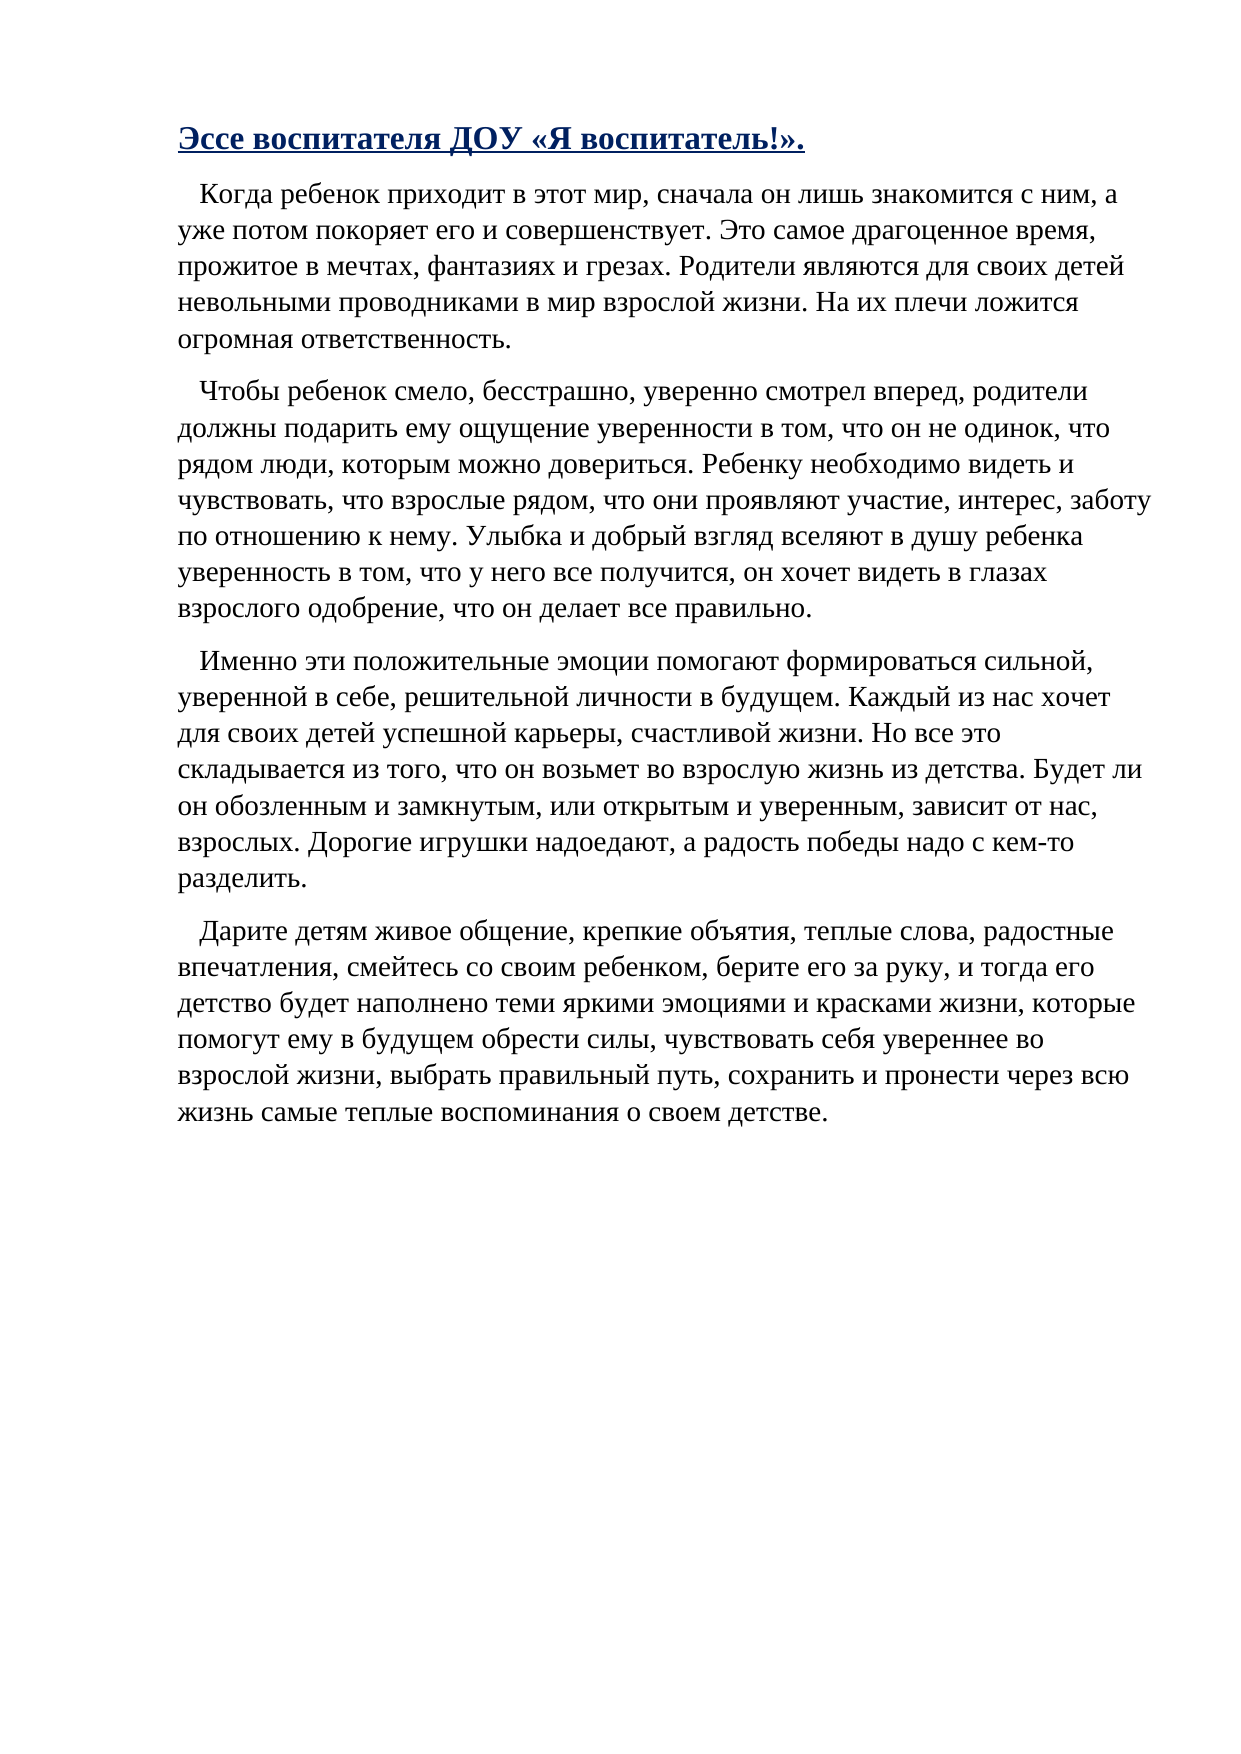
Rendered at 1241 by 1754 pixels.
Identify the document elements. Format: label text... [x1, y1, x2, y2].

text Эссе воспитателя ДОУ «Я воспитатель!». [177, 118, 1152, 156]
text Чтобы ребенок смело, бесстрашно, уверенно смотрел вперед, родители должны подарить ему ощущение уверенности в том, что он не одинок, что рядом люди, которым можно довериться. Ребенку необходимо видеть и чувствовать, что взрослые рядом, что они проявляют участие, интерес, заботу по отношению к нему. Улыбка и добрый взгляд вселяют в душу ребенка уверенность в том, что у него все получится, он хочет видеть в глазах взрослого одобрение, что он делает все правильно. [177, 373, 1152, 624]
text Дарите детям живое общение, крепкие объятия, теплые слова, радостные впечатления, смейтесь со своим ребенком, берите его за руку, и тогда его детство будет наполнено теми яркими эмоциями и красками жизни, которые помогут ему в будущем обрести силы, чувствовать себя увереннее во взрослой жизни, выбрать правильный путь, сохранить и пронести через всю жизнь самые теплые воспоминания о своем детстве. [177, 913, 1152, 1127]
text Когда ребенок приходит в этот мир, сначала он лишь знакомится с ним, а уже потом покоряет его и совершенствует. Это самое драгоценное время, прожитое в мечтах, фантазиях и грезах. Родители являются для своих детей невольными проводниками в мир взрослой жизни. На их плечи ложится огромная ответственность. [177, 176, 1152, 354]
text Именно эти положительные эмоции помогают формироваться сильной, уверенной в себе, решительной личности в будущем. Каждый из нас хочет для своих детей успешной карьеры, счастливой жизни. Но все это складывается из того, что он возьмет во взрослую жизнь из детства. Будет ли он обозленным и замкнутым, или открытым и уверенным, зависит от нас, взрослых. Дорогие игрушки надоедают, а радость победы надо с кем-то разделить. [177, 643, 1152, 894]
